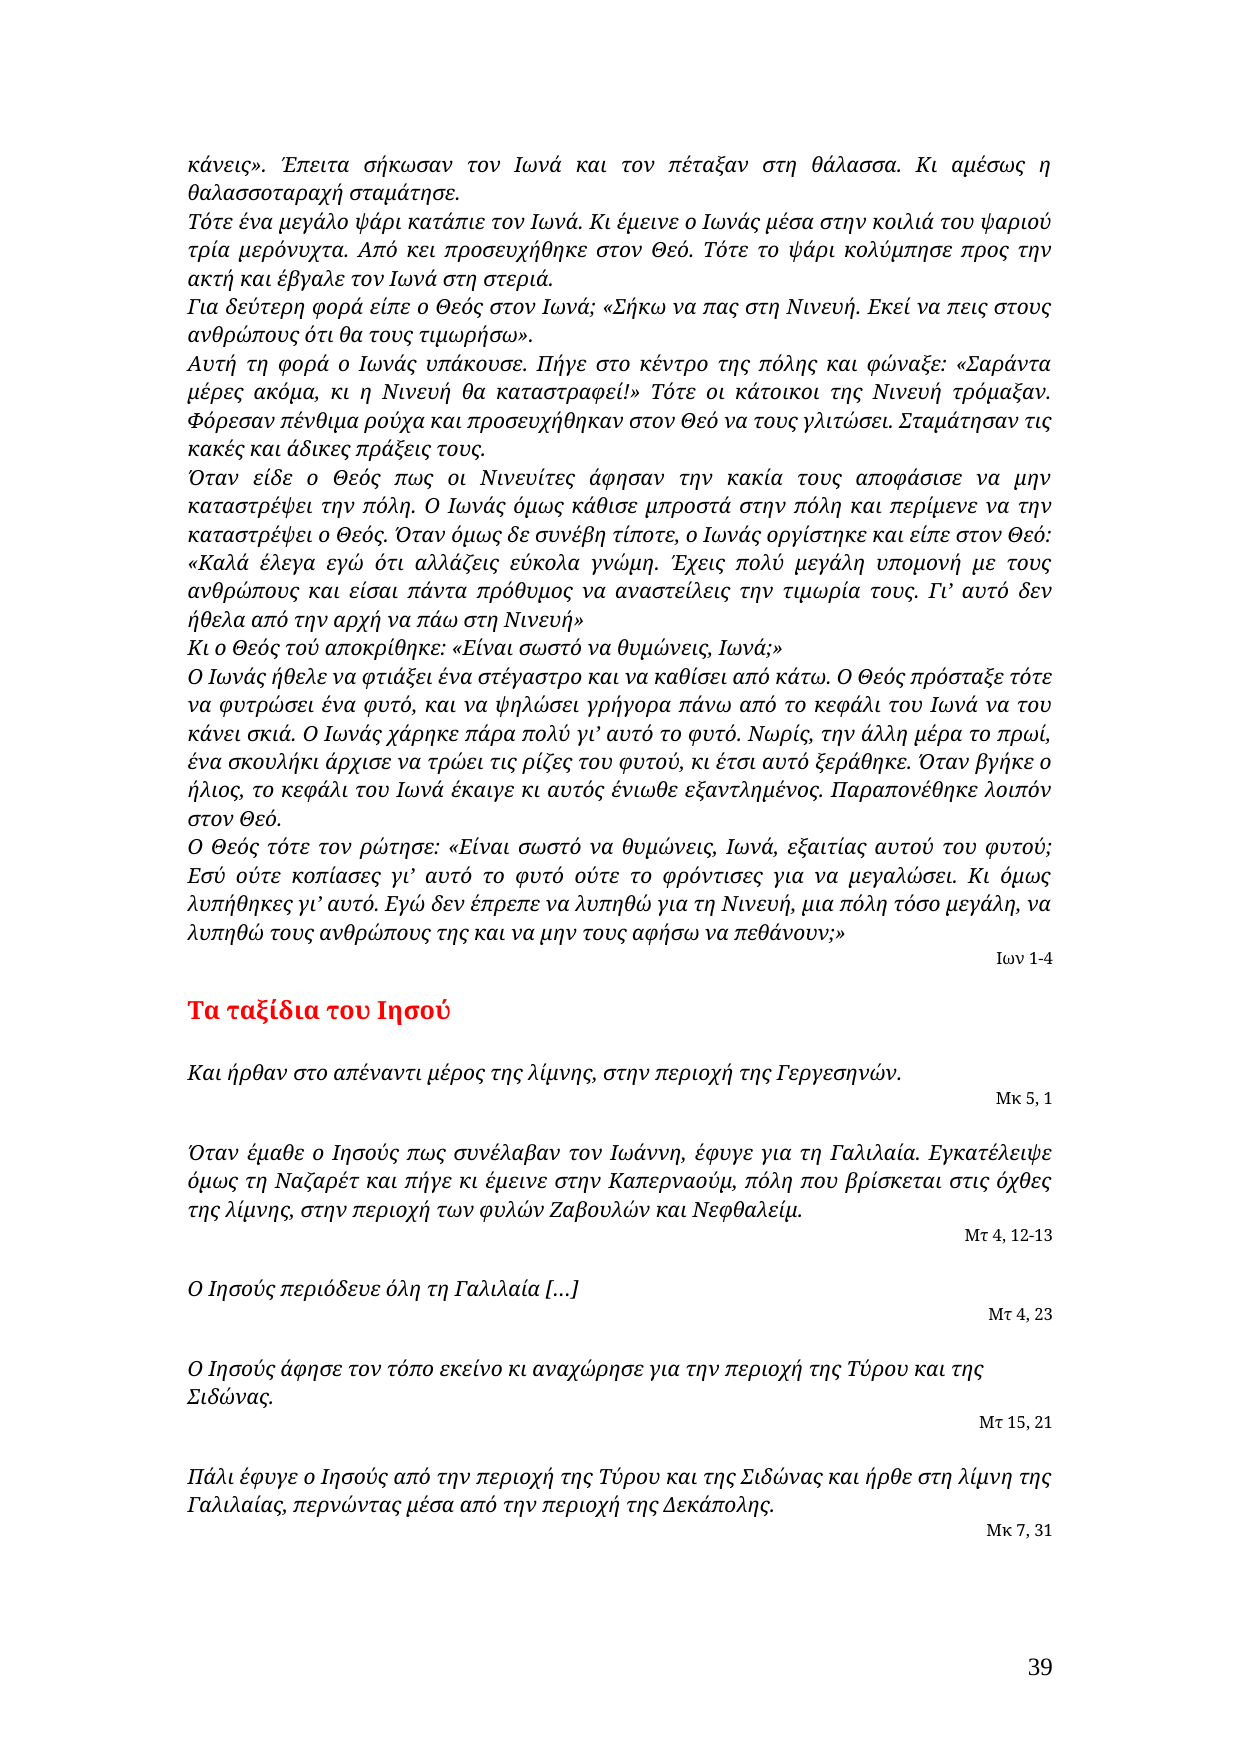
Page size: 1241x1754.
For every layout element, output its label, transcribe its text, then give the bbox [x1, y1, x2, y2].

text Πάλι έφυγε ο Ιησούς από την περιοχή της Τύρου και της Σιδώνας και ήρθε στη λίμνη της Γαλιλαίας, περνώντας μέσα από την περιοχή της Δεκάπολης. [187, 1462, 1053, 1519]
text Τα ταξίδια του Ιησού [187, 993, 1053, 1027]
text Μτ 4, 23 [187, 1303, 1053, 1325]
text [187, 150, 1053, 207]
text Κι ο Θεός τού αποκρίθηκε: «Είναι σωστό να θυμώνεις, Ιωνά;» [187, 633, 1053, 662]
text Ιων 1-4 [187, 946, 1053, 969]
text Τότε ένα μεγάλο ψάρι κατάπιε τον Ιωνά. Κι έμεινε ο Ιωνάς μέσα στην κοιλιά του ψαριού τρία μερόνυχτα. Από κει προσευχήθηκε στον Θεό. Τότε το ψάρι κολύμπησε προς την ακτή και έβγαλε τον Ιωνά στη στεριά. [187, 207, 1053, 292]
text Και ήρθαν στο απέναντι μέρος της λίμνης, στην περιοχή της Γεργεσηνών. [187, 1058, 1053, 1087]
text Μτ 15, 21 [187, 1411, 1053, 1433]
text Για δεύτερη φορά είπε ο Θεός στον Ιωνά; «Σήκω να πας στη Νινευή. Εκεί να πεις στους ανθρώπους ότι θα τους τιμωρήσω». [187, 292, 1053, 349]
text Ο Θεός τότε τον ρώτησε: «Είναι σωστό να θυμώνεις, Ιωνά, εξαιτίας αυτού του φυτού; Εσύ ούτε κοπίασες γι’ αυτό το φυτό ούτε το φρόντισες για να μεγαλώσει. Κι όμως λυπήθηκες γι’ αυτό. Εγώ δεν έπρεπε να λυπηθώ για τη Νινευή, μια πόλη τόσο μεγάλη, να λυπηθώ τους ανθρώπους της και να μην τους αφήσω να πεθάνουν;» [187, 832, 1053, 946]
text Ο Ιησούς άφησε τον τόπο εκείνο κι αναχώρησε για την περιοχή της Τύρου και της Σιδώνας. [187, 1354, 1053, 1411]
text Όταν έμαθε ο Ιησούς πως συνέλαβαν τον Ιωάννη, έφυγε για τη Γαλιλαία. Εγκατέλειψε όμως τη Ναζαρέτ και πήγε κι έμεινε στην Καπερναούμ, πόλη που βρίσκεται στις όχθες της λίμνης, στην περιοχή των φυλών Ζαβουλών και Νεφθαλείμ. [187, 1138, 1053, 1223]
text Αυτή τη φορά ο Ιωνάς υπάκουσε. Πήγε στο κέντρο της πόλης και φώναξε: «Σαράντα μέρες ακόμα, κι η Νινευή θα καταστραφεί!» Τότε οι κάτοικοι της Νινευή τρόμαξαν. Φόρεσαν πένθιμα ρούχα και προσευχήθηκαν στον Θεό να τους γλιτώσει. Σταμάτησαν τις κακές και άδικες πράξεις τους. [187, 349, 1053, 463]
text Όταν είδε ο Θεός πως οι Νινευίτες άφησαν την κακία τους αποφάσισε να μην καταστρέψει την πόλη. Ο Ιωνάς όμως κάθισε μπροστά στην πόλη και περίμενε να την καταστρέψει ο Θεός. Όταν όμως δε συνέβη τίποτε, ο Ιωνάς οργίστηκε και είπε στον Θεό: «Καλά έλεγα εγώ ότι αλλάζεις εύκολα γνώμη. Έχεις πολύ μεγάλη υπομονή με τους ανθρώπους και είσαι πάντα πρόθυμος να αναστείλεις την τιμωρία τους. Γι’ αυτό δεν ήθελα από την αρχή να πάω στη Νινευή» [187, 463, 1053, 633]
text Ο Ιωνάς ήθελε να φτιάξει ένα στέγαστρο και να καθίσει από κάτω. Ο Θεός πρόσταξε τότε να φυτρώσει ένα φυτό, και να ψηλώσει γρήγορα πάνω από το κεφάλι του Ιωνά να του κάνει σκιά. Ο Ιωνάς χάρηκε πάρα πολύ γι’ αυτό το φυτό. Νωρίς, την άλλη μέρα το πρωί, ένα σκουλήκι άρχισε να τρώει τις ρίζες του φυτού, κι έτσι αυτό ξεράθηκε. Όταν βγήκε ο ήλιος, το κεφάλι του Ιωνά έκαιγε κι αυτός ένιωθε εξαντλημένος. Παραπονέθηκε λοιπόν στον Θεό. [187, 662, 1053, 832]
text Μκ 5, 1 [187, 1087, 1053, 1109]
text Ο Ιησούς περιόδευε όλη τη Γαλιλαία […] [187, 1274, 1053, 1303]
text Μτ 4, 12-13 [187, 1223, 1053, 1246]
text Μκ 7, 31 [187, 1519, 1053, 1541]
